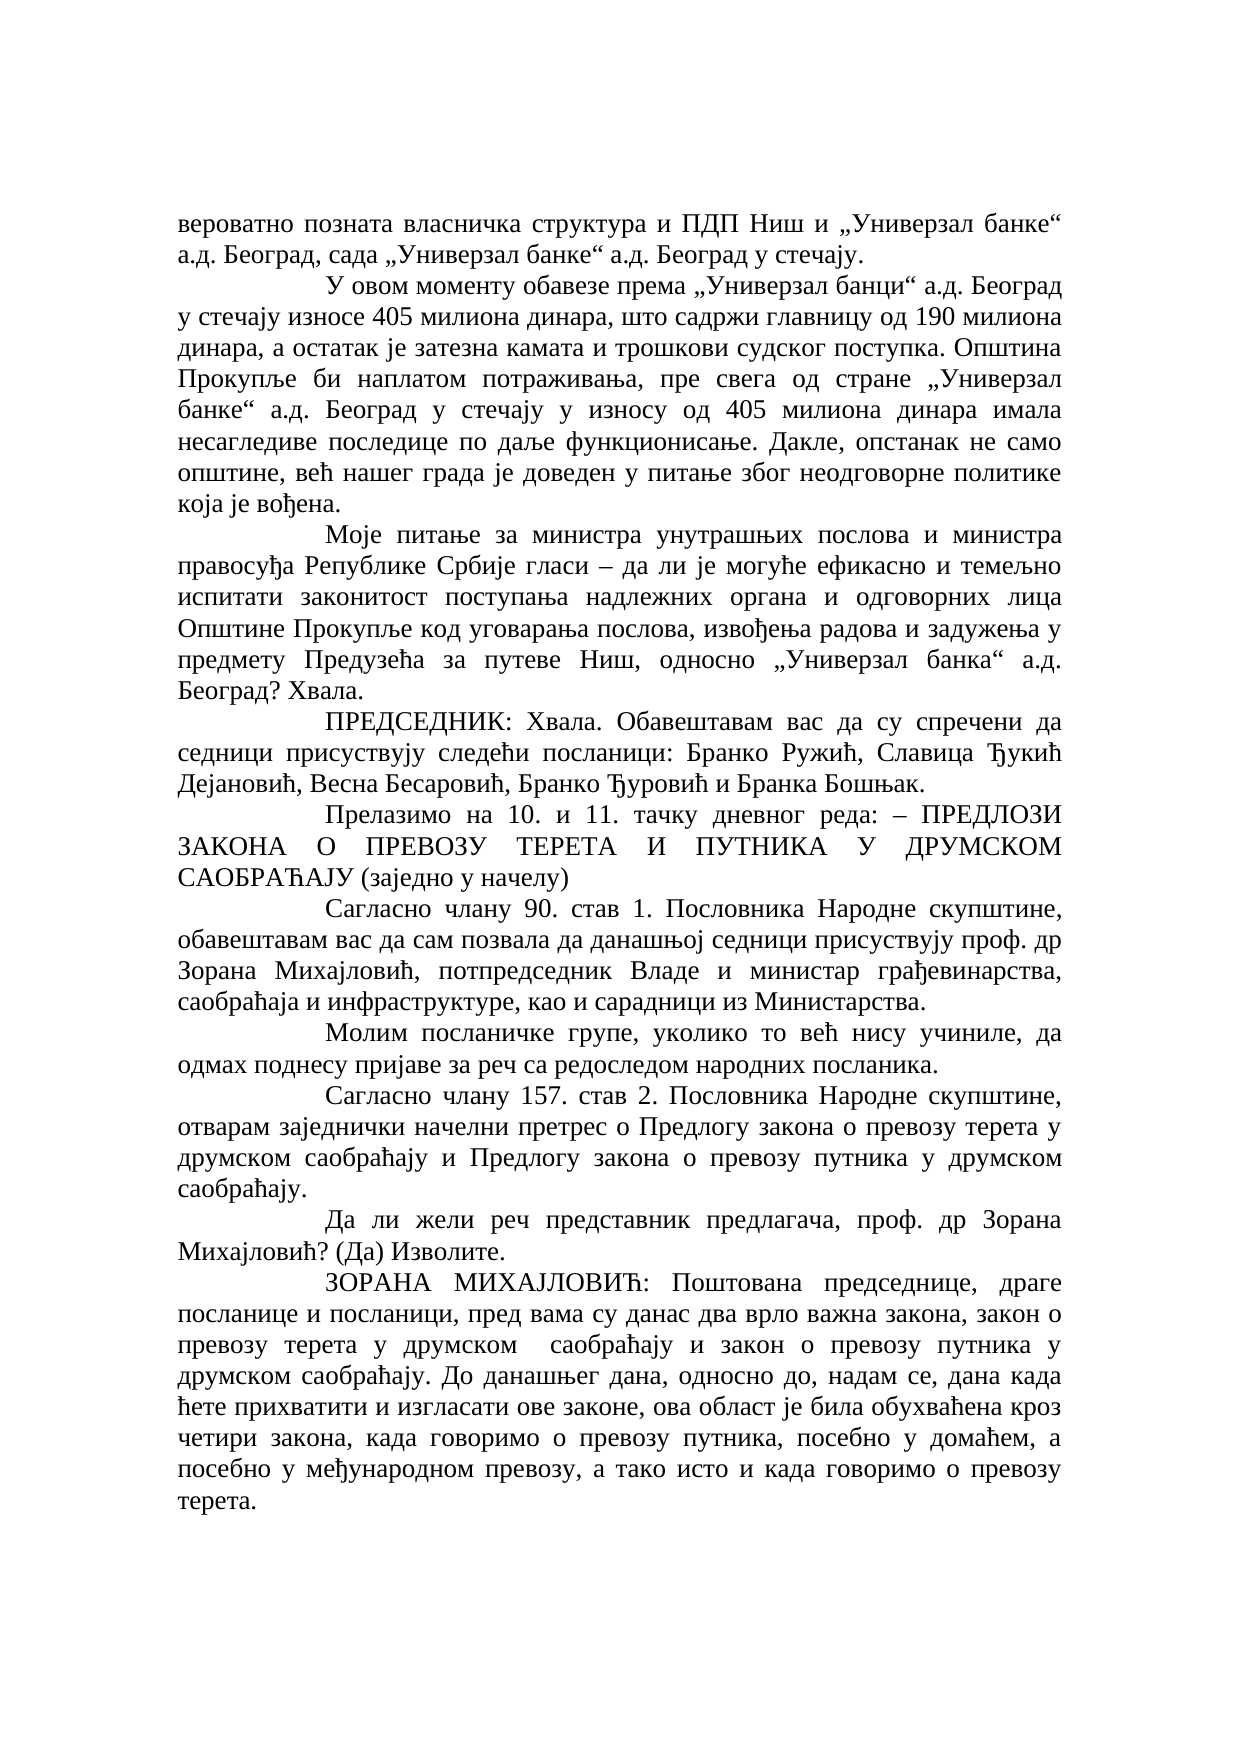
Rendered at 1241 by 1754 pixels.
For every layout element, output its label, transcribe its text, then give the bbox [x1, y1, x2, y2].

text Да ли жели реч представник предлагача, проф. др Зорана Михајловић? (Да) Изволите. [177, 1203, 1063, 1266]
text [177, 207, 1063, 269]
text Прелазимо на 10. и 11. тачку дневног реда: – ПРЕДЛОЗИ ЗАКОНА О ПРЕВОЗУ ТЕРЕТА И ПУТНИКА У ДРУМСКОМ САОБРАЋАЈУ (заједно у начелу) [177, 798, 1063, 892]
text ПРЕДСЕДНИК: Хвала. Обавештавам вас да су спречени да седници присуствују следећи посланици: Бранко Ружић, Славица Ђукић Дејановић, Весна Бесаровић, Бранко Ђуровић и Бранка Бошњак. [177, 705, 1063, 798]
text Сагласно члану 90. став 1. Пословника Народне скупштине, обавештавам вас да сам позвала да данашњој седници присуствују проф. др Зорана Михајловић, потпредседник Владе и министар грађевинарства, саобраћаја и инфраструктуре, као и сарадници из Министарства. [177, 892, 1063, 1017]
text Молим посланичке групе, уколико то већ нису учиниле, да одмах поднесу пријаве за реч са редоследом народних посланика. [177, 1017, 1063, 1079]
text ЗОРАНА МИХАЈЛОВИЋ: Поштована председнице, драге посланице и посланици, пред вама су данас два врло важна закона, закон о превозу терета у друмском саобраћају и закон о превозу путника у друмском саобраћају. До данашњег дана, односно до, надам се, дана када ћете прихватити и изгласати ове законе, ова област је била обухваћена кроз четири закона, када говоримо о превозу путника, посебно у домаћем, а посебно у међународном превозу, а тако исто и када говоримо о превозу терета. [177, 1266, 1063, 1515]
text У овом моменту обавезе према „Универзал банци“ а.д. Београд у стечају износе 405 милиона динара, што садржи главницу од 190 милиона динара, а остатак је затезна камата и трошкови судског поступка. Општина Прокупље би наплатом потраживања, пре свега од стране „Универзал банке“ а.д. Београд у стечају у износу од 405 милиона динара имала несагледиве последице по даље функционисање. Дакле, опстанак не само општине, већ нашег града је доведен у питање због неодговорне политике која је вођена. [177, 269, 1063, 518]
text Моје питање за министра унутрашњих послова и министра правосуђа Републике Србије гласи – да ли је могуће ефикасно и темељно испитати законитост поступања надлежних органа и одговорних лица Општине Прокупље код уговарања послова, извођења радова и задужења у предмету Предузећа за путеве Ниш, односно „Универзал банка“ а.д. Београд? Хвала. [177, 518, 1063, 705]
text Сагласно члану 157. став 2. Пословника Народне скупштине, отварам заједнички начелни претрес о Предлогу закона о превозу терета у друмском саобраћају и Предлогу закона о превозу путника у друмском саобраћају. [177, 1079, 1063, 1203]
